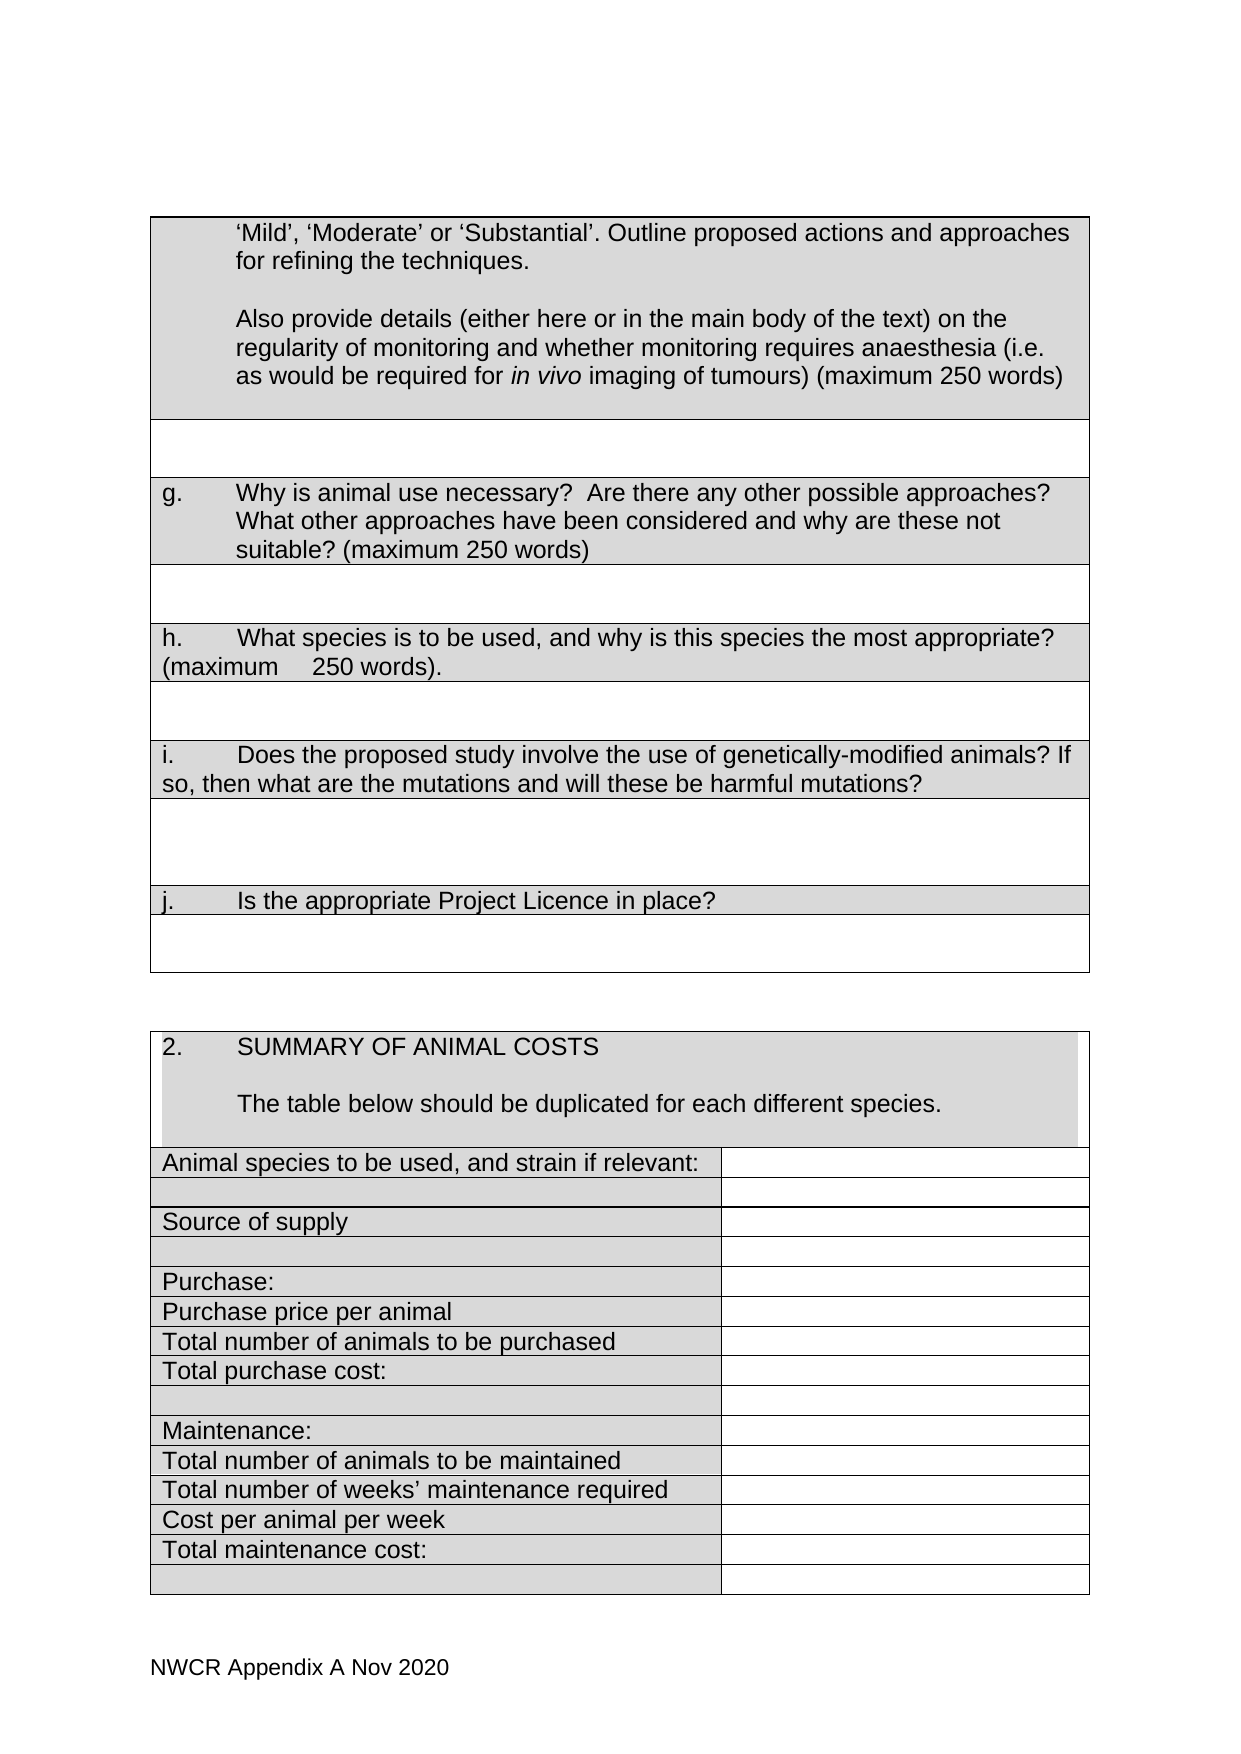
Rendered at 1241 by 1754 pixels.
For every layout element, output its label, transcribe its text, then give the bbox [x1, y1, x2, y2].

table_cell [151, 565, 1089, 622]
table_cell [722, 1327, 1089, 1355]
table_cell Total number of animals to be maintained [151, 1446, 721, 1474]
table_cell Purchase price per animal [151, 1297, 721, 1326]
table_cell [722, 1565, 1089, 1594]
table_cell [722, 1208, 1089, 1236]
table_cell [151, 1565, 721, 1594]
table_cell [722, 1356, 1089, 1385]
table_cell [151, 682, 1089, 739]
table_cell i. Does the proposed study involve the use of genetically-modified animals? If so, then what are the mutations and will these be harmful mutations? [151, 741, 1089, 798]
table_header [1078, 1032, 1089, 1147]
table_cell Maintenance: [151, 1416, 721, 1445]
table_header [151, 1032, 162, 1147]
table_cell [151, 218, 1089, 419]
table_cell Total number of weeks’ maintenance required [151, 1476, 721, 1504]
table_cell g. Why is animal use necessary? Are there any other possible approaches? What other approaches have been considered and why are these not suitable? (maximum 250 words) [151, 478, 1089, 564]
table_cell [151, 1237, 721, 1266]
table_cell [722, 1505, 1089, 1534]
table_cell Total number of animals to be purchased [151, 1327, 721, 1355]
table_cell [722, 1148, 1089, 1177]
table_cell j. Is the appropriate Project Licence in place? [151, 886, 1089, 914]
table_cell [722, 1267, 1089, 1296]
table_cell [722, 1535, 1089, 1564]
table_cell [722, 1416, 1089, 1445]
table_cell [151, 915, 1089, 972]
table_cell [722, 1237, 1089, 1266]
table_cell [151, 420, 1089, 477]
table_cell Cost per animal per week [151, 1505, 721, 1534]
table_cell h. What species is to be used, and why is this species the most appropriate? (maximum 250 words). [151, 624, 1089, 681]
table_cell [151, 1178, 721, 1206]
table_cell [722, 1386, 1089, 1415]
table_cell Total maintenance cost: [151, 1535, 721, 1564]
table_cell Source of supply [151, 1208, 721, 1236]
table_cell Purchase: [151, 1267, 721, 1296]
table_cell [722, 1476, 1089, 1504]
table_cell Total purchase cost: [151, 1356, 721, 1385]
table_cell [722, 1178, 1089, 1206]
table_cell [722, 1446, 1089, 1474]
table_cell [151, 799, 1089, 884]
table_cell Animal species to be used, and strain if relevant: [151, 1148, 721, 1177]
table_cell [722, 1297, 1089, 1326]
table_cell [151, 1386, 721, 1415]
